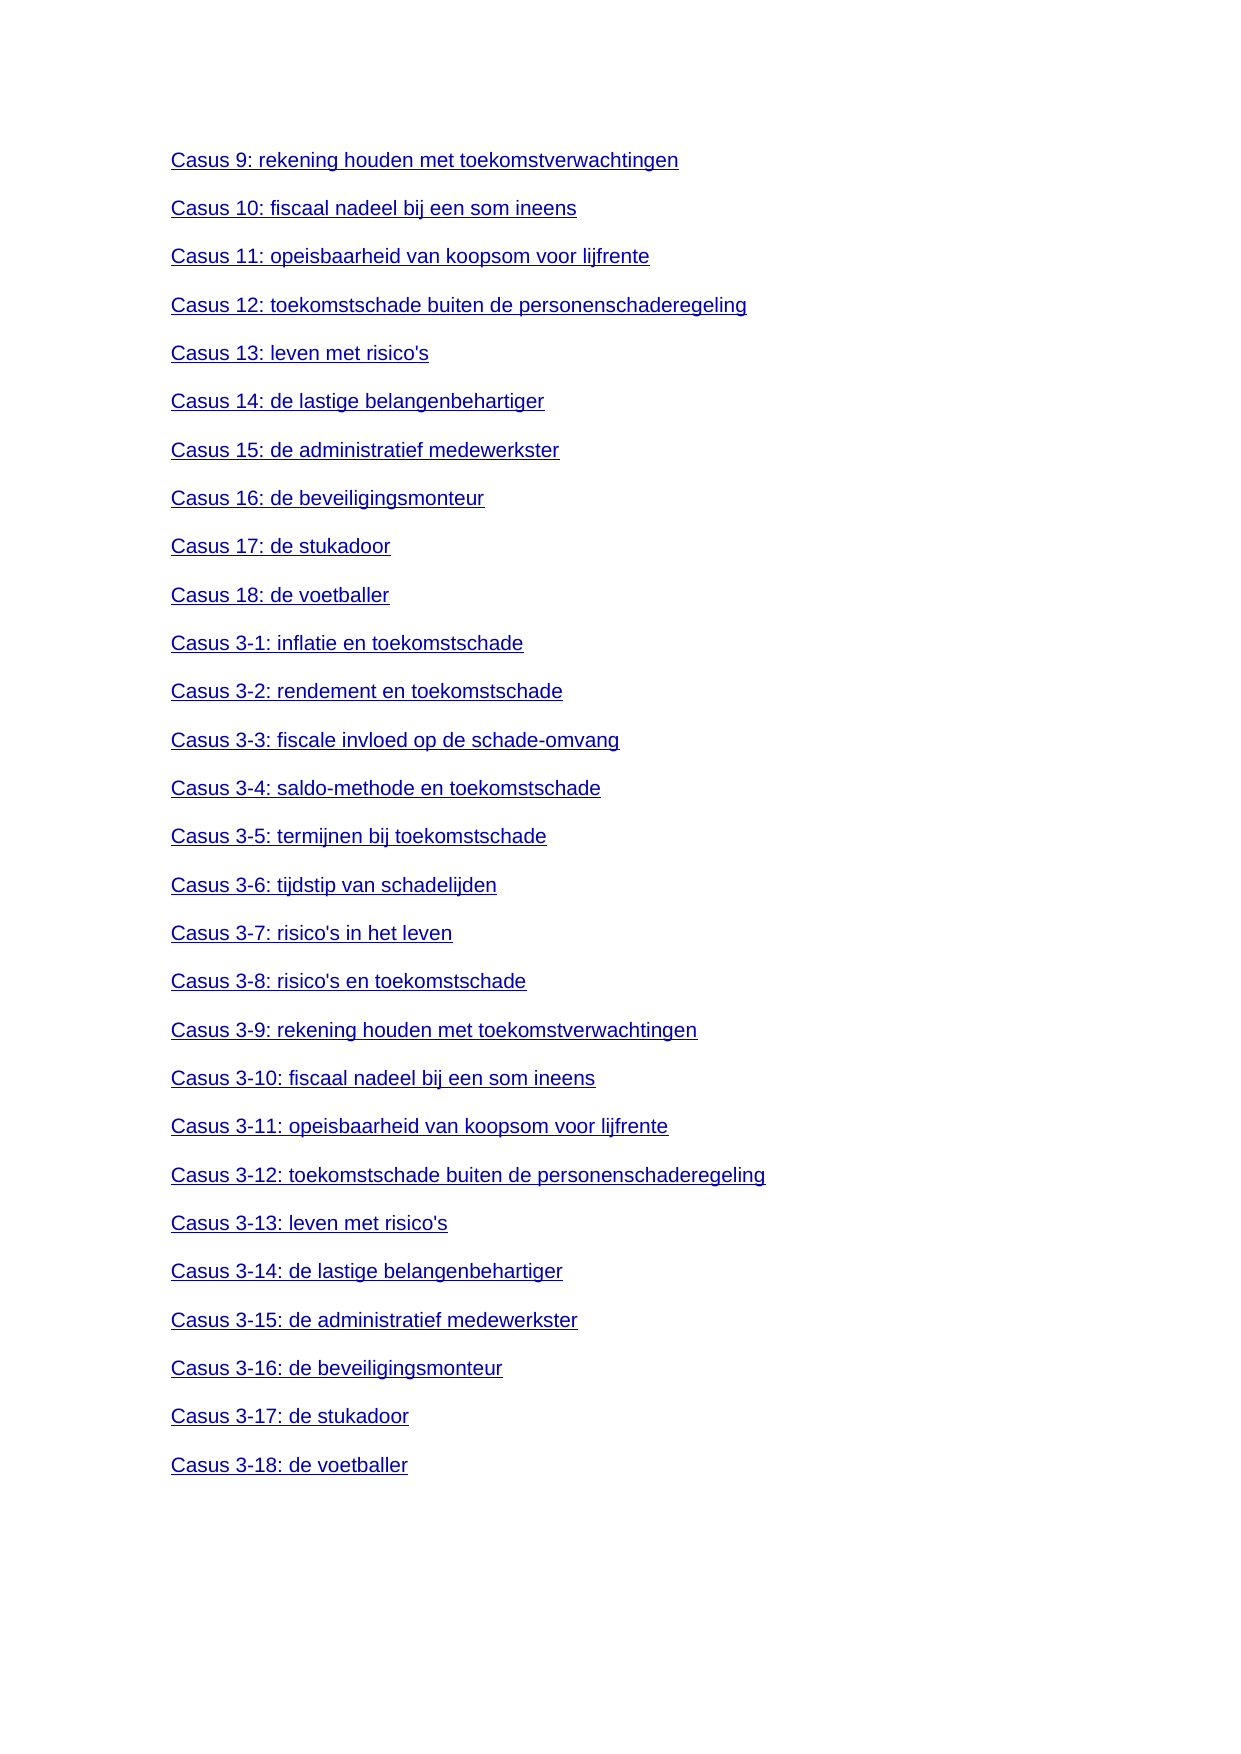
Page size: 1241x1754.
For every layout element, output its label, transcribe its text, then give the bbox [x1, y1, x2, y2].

text Casus 12: toekomstschade buiten de personenschaderegeling [171, 293, 1093, 317]
text Casus 3-3: fiscale invloed op de schade-omvang [171, 728, 1093, 752]
text Casus 16: de beveiligingsmonteur [171, 486, 1093, 510]
text Casus 3-10: fiscaal nadeel bij een som ineens [171, 1066, 1093, 1090]
text Casus 3-18: de voetballer [171, 1453, 1093, 1477]
text Casus 3-5: termijnen bij toekomstschade [171, 824, 1093, 848]
text Casus 3-14: de lastige belangenbehartiger [171, 1259, 1093, 1283]
text Casus 9: rekening houden met toekomstverwachtingen [171, 148, 1093, 172]
text Casus 18: de voetballer [171, 583, 1093, 607]
text Casus 11: opeisbaarheid van koopsom voor lijfrente [171, 244, 1093, 268]
text Casus 3-6: tijdstip van schadelijden [171, 873, 1093, 897]
text Casus 3-9: rekening houden met toekomstverwachtingen [171, 1018, 1093, 1042]
text Casus 3-2: rendement en toekomstschade [171, 679, 1093, 703]
text Casus 3-11: opeisbaarheid van koopsom voor lijfrente [171, 1114, 1093, 1138]
text Casus 10: fiscaal nadeel bij een som ineens [171, 196, 1093, 220]
text Casus 13: leven met risico's [171, 341, 1093, 365]
text Casus 3-7: risico's in het leven [171, 921, 1093, 945]
text Casus 3-8: risico's en toekomstschade [171, 969, 1093, 993]
text Casus 3-13: leven met risico's [171, 1211, 1093, 1235]
text Casus 3-17: de stukadoor [171, 1404, 1093, 1428]
text Casus 3-4: saldo-methode en toekomstschade [171, 776, 1093, 800]
text Casus 14: de lastige belangenbehartiger [171, 389, 1093, 413]
text Casus 3-16: de beveiligingsmonteur [171, 1356, 1093, 1380]
text Casus 17: de stukadoor [171, 534, 1093, 558]
text Casus 3-12: toekomstschade buiten de personenschaderegeling [171, 1163, 1093, 1187]
text Casus 3-1: inflatie en toekomstschade [171, 631, 1093, 655]
text Casus 15: de administratief medewerkster [171, 438, 1093, 462]
text Casus 3-15: de administratief medewerkster [171, 1308, 1093, 1332]
